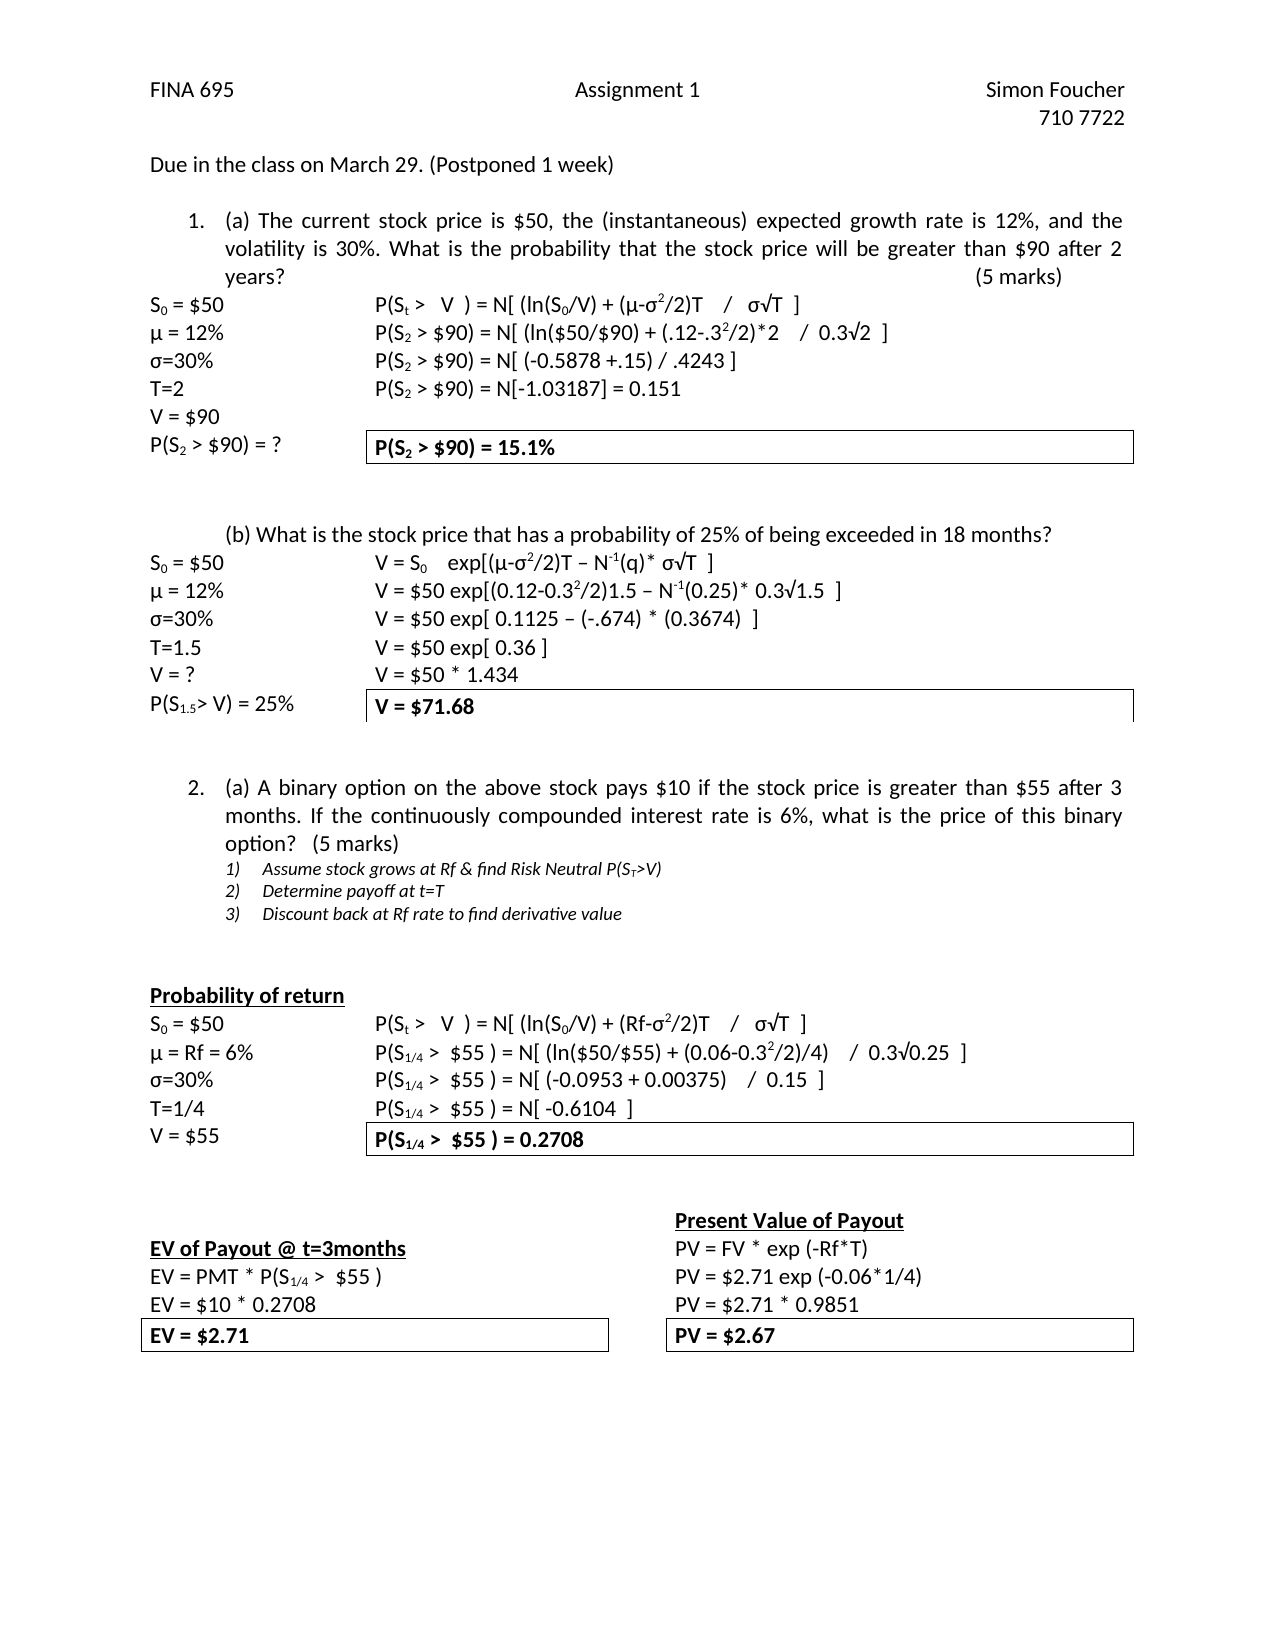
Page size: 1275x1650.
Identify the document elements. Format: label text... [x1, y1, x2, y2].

text PV = FV * exp (-Rf*T) [675, 1234, 1125, 1262]
text P(S2 > $90) = ? [150, 430, 300, 458]
text P(S2 > $90) = 15.1% [367, 431, 1133, 463]
text P(S1/4 > $55 ) = N[ (-0.0953 + 0.00375) / 0.15 ] [375, 1066, 1125, 1094]
text T=1.5 [150, 633, 300, 661]
text P(S2 > $90) = N[-1.03187] = 0.151 [375, 374, 1125, 402]
text S0 = $50 [150, 1009, 300, 1038]
text V = $50 exp[ 0.1125 – (-.674) * (0.3674) ] [375, 604, 1125, 633]
text V = $50 * 1.434 [375, 661, 1125, 689]
text μ = 12% [150, 318, 300, 346]
list (a) The current stock price is $50, the (instantaneous) expected growth rate is 12%, and the volatility is 30%. What is the probability that the stock price will be greater than $90 after 2 years? (5 marks) [187, 206, 1125, 290]
text T=1/4 [150, 1094, 300, 1122]
list (a) A binary option on the above stock pays $10 if the stock price is greater than $55 after 3 months. If the continuously compounded interest rate is 6%, what is the price of this binary option? (5 marks) [187, 773, 1125, 857]
text EV = $10 * 0.2708 [150, 1290, 600, 1318]
list Assume stock grows at Rf & find Risk Neutral P(ST>V) [225, 857, 1125, 880]
text PV = $2.71 * 0.9851 [675, 1290, 1125, 1318]
list Determine payoff at t=T [225, 880, 1125, 903]
text S0 = $50 [150, 290, 300, 318]
text P(S1.5> V) = 25% [150, 689, 300, 717]
text P(S2 > $90) = N[ (ln($50/$90) + (.12-.32/2)*2 / 0.3√2 ] [375, 318, 1125, 346]
text σ=30% [150, 604, 300, 633]
text σ=30% [150, 1066, 300, 1094]
text P(S1/4 > $55 ) = N[ (ln($50/$55) + (0.06-0.32/2)/4) / 0.3√0.25 ] [375, 1038, 1125, 1066]
text PV = $2.71 exp (-0.06*1/4) [675, 1262, 1125, 1290]
text P(St > V ) = N[ (ln(S0/V) + (μ-σ2/2)T / σ√T ] [375, 290, 1125, 318]
text Present Value of Payout [675, 1206, 1125, 1234]
text P(St > V ) = N[ (ln(S0/V) + (Rf-σ2/2)T / σ√T ] [375, 1009, 1125, 1038]
text T=2 [150, 374, 300, 402]
text V = $90 [150, 402, 300, 430]
text V = $50 exp[ 0.36 ] [375, 633, 1125, 661]
text PV = $2.67 [667, 1319, 1133, 1351]
text EV = PMT * P(S1/4 > $55 ) [150, 1262, 600, 1290]
text V = $55 [150, 1122, 300, 1150]
text Due in the class on March 29. (Postponed 1 week) [150, 150, 1125, 178]
text V = S0 exp[(μ-σ2/2)T – N-1(q)* σ√T ] [375, 548, 1125, 577]
text P(S2 > $90) = N[ (-0.5878 +.15) / .4243 ] [375, 346, 1125, 374]
text Probability of return [150, 982, 1125, 1009]
text μ = 12% [150, 577, 300, 604]
text P(S1/4 > $55 ) = 0.2708 [367, 1123, 1133, 1155]
list Discount back at Rf rate to find derivative value [225, 903, 1125, 926]
text P(S1/4 > $55 ) = N[ -0.6104 ] [375, 1094, 1125, 1122]
text V = ? [150, 661, 300, 689]
text EV of Payout @ t=3months [150, 1234, 600, 1262]
list (b) What is the stock price that has a probability of 25% of being exceeded in 18 months? [225, 521, 1125, 548]
text σ=30% [150, 346, 300, 374]
text S0 = $50 [150, 548, 300, 577]
text V = $71.68 [367, 690, 1133, 722]
text μ = Rf = 6% [150, 1038, 300, 1066]
text EV = $2.71 [142, 1319, 608, 1351]
text V = $50 exp[(0.12-0.32/2)1.5 – N-1(0.25)* 0.3√1.5 ] [375, 577, 1125, 604]
